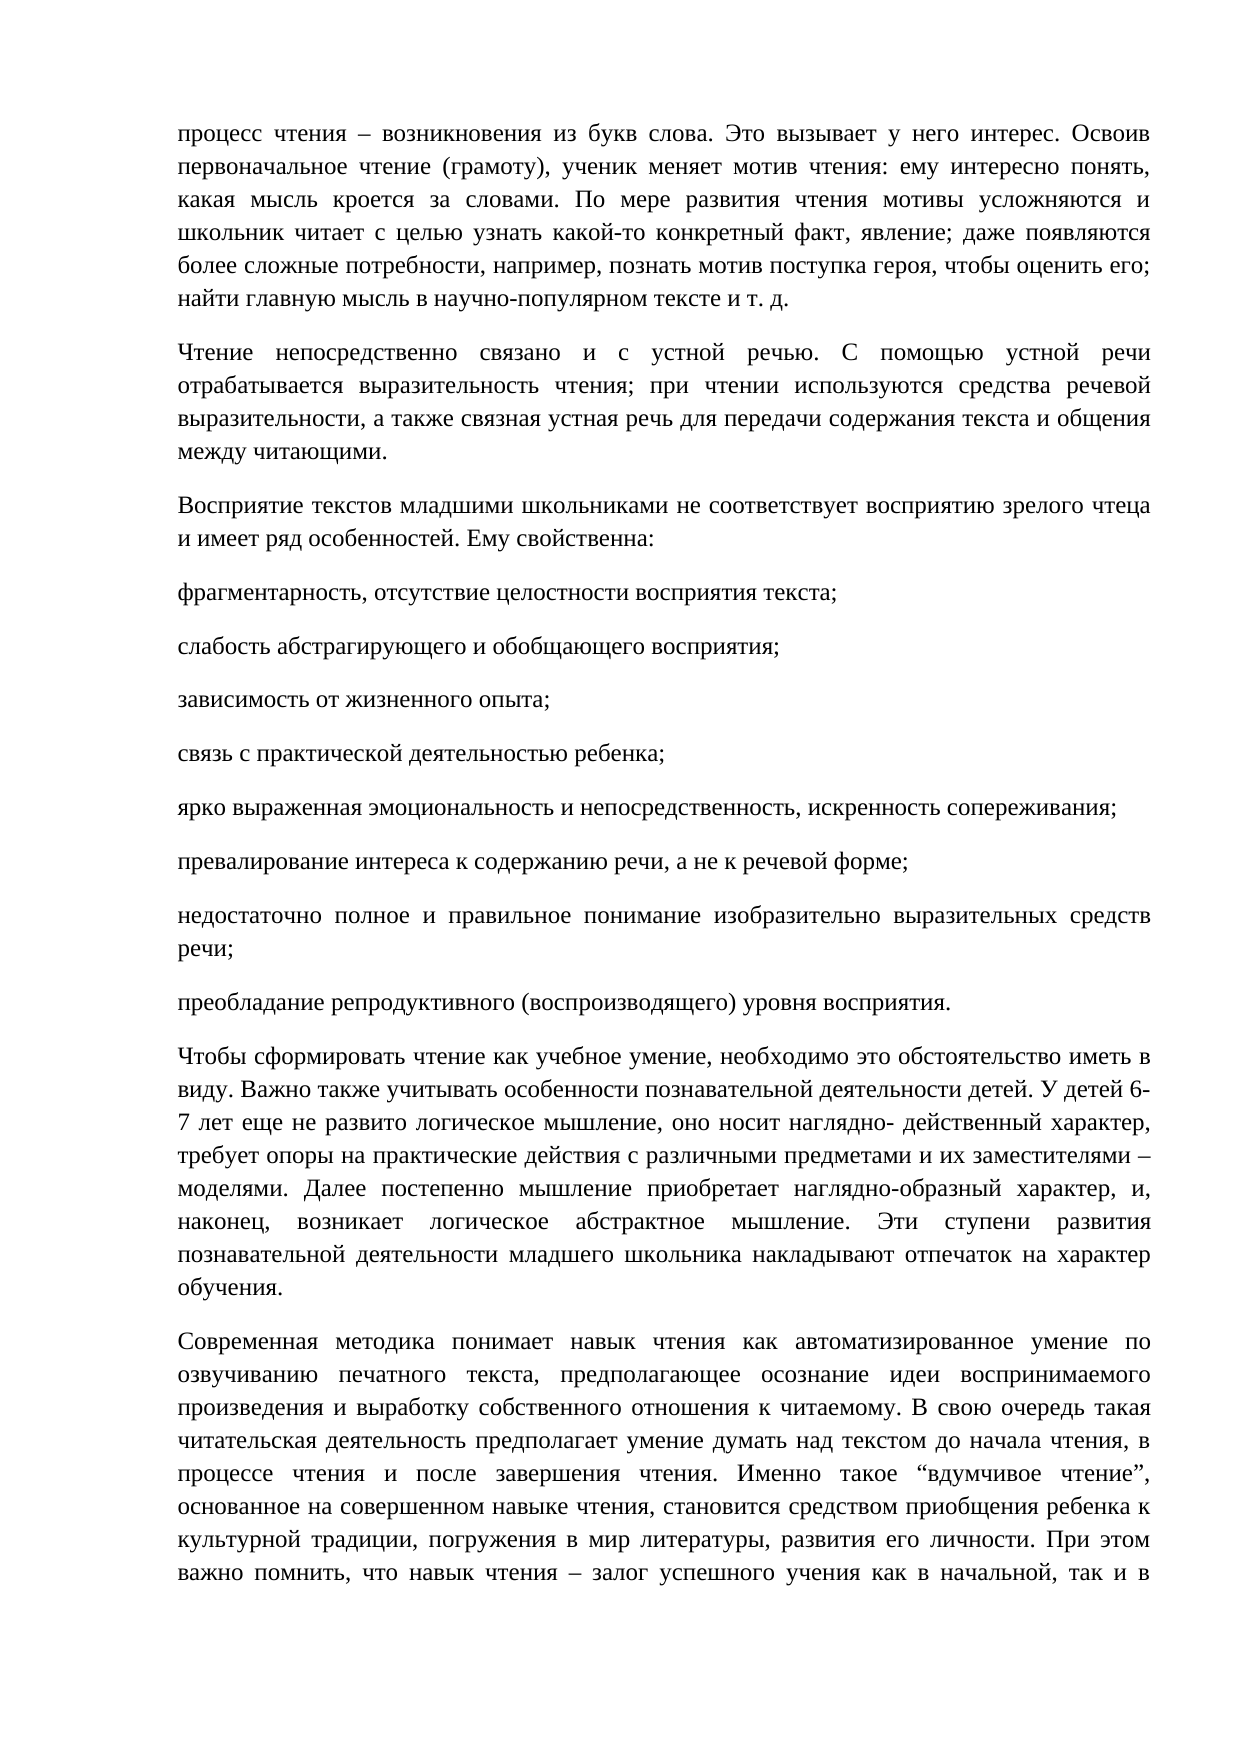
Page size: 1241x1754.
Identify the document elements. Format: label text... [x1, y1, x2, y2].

text Восприятие текстов младшими школьниками не соответствует восприятию зрелого чтеца и имеет ряд особенностей. Ему свойственна: [177, 490, 1152, 552]
text преобладание репродуктивного (воспроизводящего) уровня восприятия. [177, 987, 1152, 1016]
text связь с практической деятельностью ребенка; [177, 738, 1152, 767]
text превалирование интереса к содержанию речи, а не к речевой форме; [177, 846, 1152, 875]
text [177, 1326, 1152, 1586]
text недостаточно полное и правильное понимание изобразительно выразительных средств речи; [177, 900, 1152, 962]
text ярко выраженная эмоциональность и непосредственность, искренность сопереживания; [177, 792, 1152, 821]
text Чтение непосредственно связано и с устной речью. С помощью устной речи отрабатывается выразительность чтения; при чтении используются средства речевой выразительности, а также связная устная речь для передачи содержания текста и общения между читающими. [177, 337, 1152, 465]
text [177, 118, 1152, 312]
text Чтобы сформировать чтение как учебное умение, необходимо это обстоятельство иметь в виду. Важно также учитывать особенности познавательной деятельности детей. У детей 6-7 лет еще не развито логическое мышление, оно носит наглядно- действенный характер, требует опоры на практические действия с различными предметами и их заместителями – моделями. Далее постепенно мышление приобретает наглядно-образный характер, и, наконец, возникает логическое абстрактное мышление. Эти ступени развития познавательной деятельности младшего школьника накладывают отпечаток на характер обучения. [177, 1041, 1152, 1301]
text слабость абстрагирующего и обобщающего восприятия; [177, 631, 1152, 659]
text зависимость от жизненного опыта; [177, 684, 1152, 713]
text фрагментарность, отсутствие целостности восприятия текста; [177, 577, 1152, 606]
